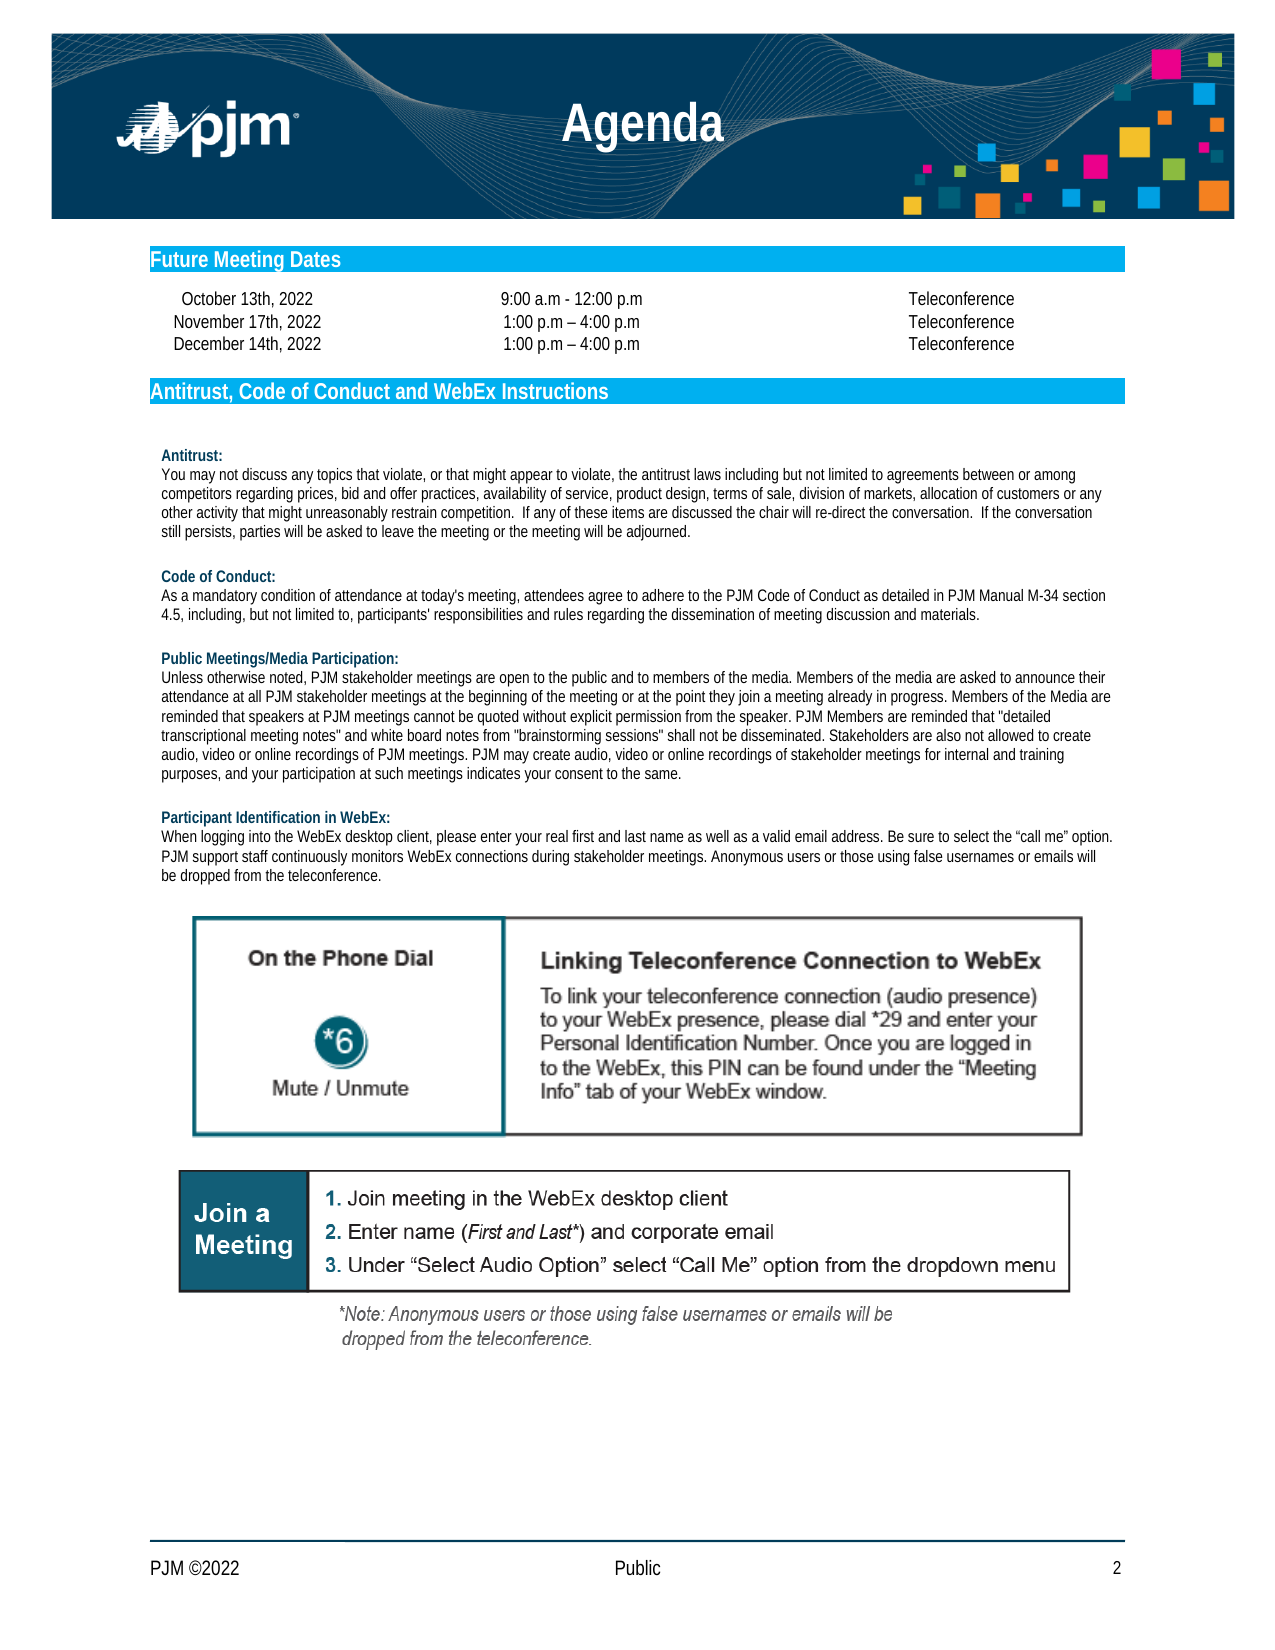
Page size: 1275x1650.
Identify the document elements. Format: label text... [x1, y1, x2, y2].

table_header October 13th, 2022 [150, 288, 345, 311]
table_header Teleconference [798, 288, 1124, 311]
table_cell 1:00 p.m – 4:00 p.m [345, 333, 798, 359]
table_cell [150, 1150, 1125, 1371]
subtitle Antitrust, Code of Conduct and WebEx Instructions [150, 378, 1125, 404]
table_cell December 14th, 2022 [150, 333, 345, 359]
table_cell Teleconference [798, 311, 1124, 332]
table_cell [150, 904, 1125, 1150]
table_header 9:00 a.m - 12:00 p.m [345, 288, 798, 311]
picture [51, 32, 1235, 219]
picture [178, 1170, 1097, 1352]
table_cell November 17th, 2022 [150, 311, 345, 332]
table_cell 1:00 p.m – 4:00 p.m [345, 311, 798, 332]
table_cell Teleconference [798, 333, 1124, 359]
picture [192, 916, 1083, 1138]
table_header Antitrust: You may not discuss any topics that violate, or that might appear to violate, the antitrust laws including but not limited to agreements between or among competitors regarding prices, bid and offer practices, availability of service, product design, terms of sale, division of markets, allocation of customers or any other activity that might unreasonably restrain competition. If any of these items are discussed the chair will re-direct the conversation. If the conversation still persists, parties will be asked to leave the meeting or the meeting will be adjourned. Code of Conduct: As a mandatory condition of attendance at today's meeting, attendees agree to adhere to the PJM Code of Conduct as detailed in PJM Manual M-34 section 4.5, including, but not limited to, participants' responsibilities and rules regarding the dissemination of meeting discussion and materials. Public Meetings/Media Participation: Unless otherwise noted, PJM stakeholder meetings are open to the public and to members of the media. Members of the media are asked to announce their attendance at all PJM stakeholder meetings at the beginning of the meeting or at the point they join a meeting already in progress. Members of the Media are reminded that speakers at PJM meetings cannot be quoted without explicit permission from the speaker. PJM Members are reminded that "detailed transcriptional meeting notes" and white board notes from "brainstorming sessions" shall not be disseminated. Stakeholders are also not allowed to create audio, video or online recordings of PJM meetings. PJM may create audio, video or online recordings of stakeholder meetings for internal and training purposes, and your participation at such meetings indicates your consent to the same. Participant Identification in WebEx: When logging into the WebEx desktop client, please enter your real first and last name as well as a valid email address. Be sure to select the “call me” option. PJM support staff continuously monitors WebEx connections during stakeholder meetings. Anonymous users or those using false usernames or emails will be dropped from the teleconference. [150, 421, 1125, 904]
subtitle Future Meeting Dates [150, 246, 1125, 272]
